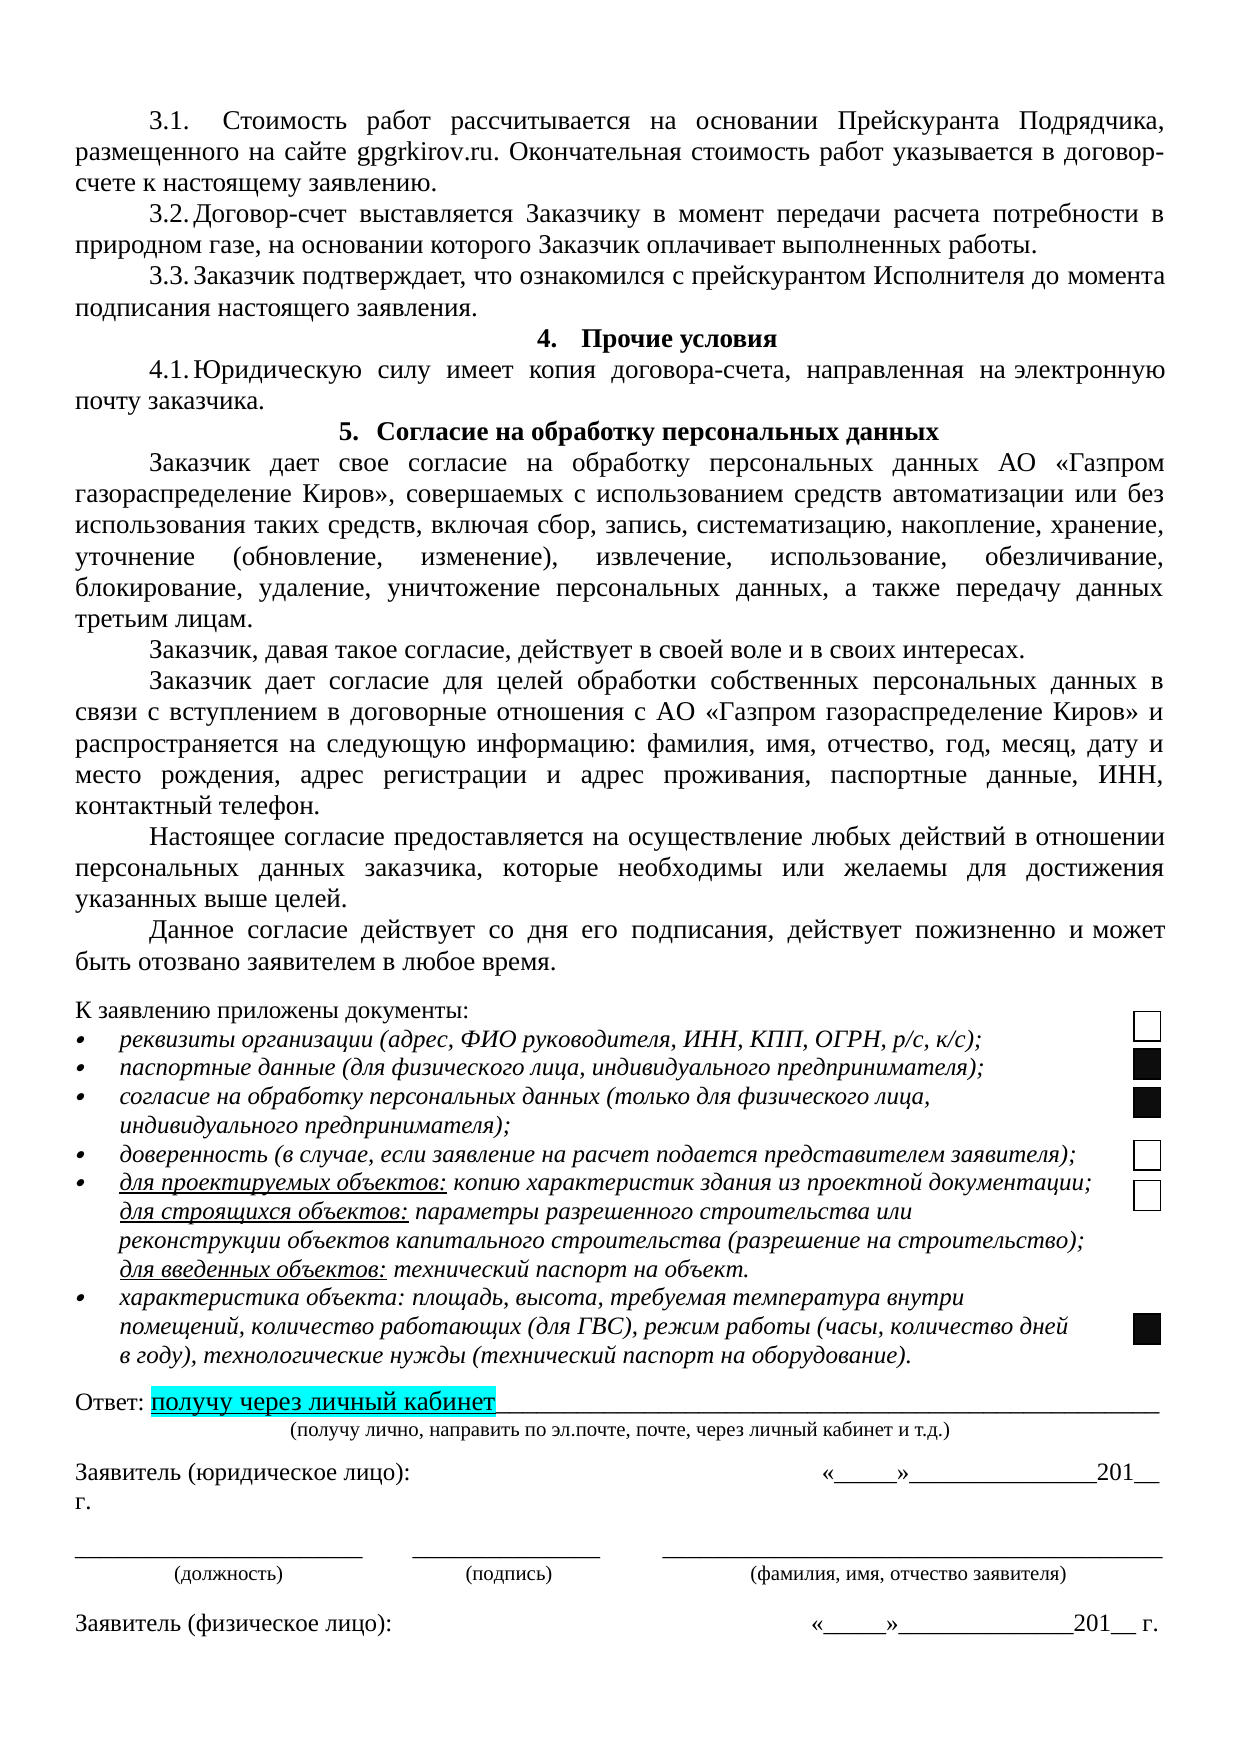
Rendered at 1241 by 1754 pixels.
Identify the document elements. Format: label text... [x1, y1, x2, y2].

text Заказчик, давая такое согласие, действует в своей воле и в своих интересах. [75, 633, 1165, 664]
text Заявитель (физическое лицо): «_____»______________201__ г. [75, 1608, 1165, 1637]
text индивидуального предпринимателя); [75, 1110, 1165, 1139]
list для проектируемых объектов: копию характеристик здания из проектной документации; [75, 1167, 1165, 1196]
list Заказчик подтверждает, что ознакомился с прейскурантом Исполнителя до момента подписания настоящего заявления. [75, 259, 1165, 322]
list характеристика объекта: площадь, высота, требуемая температура внутри [75, 1282, 1165, 1311]
text Данное согласие действует со дня его подписания, действует пожизненно и может быть отозвано заявителем в любое время. [75, 913, 1165, 976]
text для строящихся объектов: параметры разрешенного строительства или [75, 1196, 1165, 1225]
list Стоимость работ рассчитывается на основании Прейскуранта Подрядчика, размещенного на сайте gpgrkirov.ru. Окончательная стоимость работ указывается в договор-счете к настоящему заявлению. [75, 104, 1165, 197]
text (должность) (подпись) (фамилия, имя, отчество заявителя) [75, 1561, 1165, 1584]
text К заявлению приложены документы: [75, 995, 1165, 1024]
text Настоящее согласие предоставляется на осуществление любых действий в отношении персональных данных заказчика, которые необходимы или желаемы для достижения указанных выше целей. [75, 820, 1165, 913]
list доверенность (в случае, если заявление на расчет подается представителем заявителя); [75, 1139, 1165, 1167]
text в году), технологические нужды (технический паспорт на оборудование). [75, 1340, 1165, 1369]
text Заявитель (юридическое лицо): «_____»_______________201__ г. [75, 1457, 1165, 1515]
list реквизиты организации (адрес, ФИО руководителя, ИНН, КПП, ОГРН, р/с, к/с); [75, 1024, 1165, 1052]
list Юридическую силу имеет копия договора-счета, направленная на электронную почту заказчика. [75, 353, 1165, 415]
list Прочие условия [75, 322, 1165, 353]
text Заказчик дает согласие для целей обработки собственных персональных данных в связи с вступлением в договорные отношения с АО «Газпром газораспределение Киров» и распространяется на следующую информацию: фамилия, имя, отчество, год, месяц, дату и место рождения, адрес регистрации и адрес проживания, паспортные данные, ИНН, контактный телефон. [75, 664, 1165, 820]
text помещений, количество работающих (для ГВС), режим работы (часы, количество дней [75, 1311, 1165, 1340]
list Согласие на обработку персональных данных [112, 415, 1165, 446]
text Заказчик дает свое согласие на обработку персональных данных АО «Газпром газораспределение Киров», совершаемых с использованием средств автоматизации или без использования таких средств, включая сбор, запись, систематизацию, накопление, хранение, уточнение (обновление, изменение), извлечение, использование, обезличивание, блокирование, удаление, уничтожение персональных данных, а также передачу данных третьим лицам. [75, 446, 1165, 633]
text для введенных объектов: технический паспорт на объект. [75, 1254, 1165, 1282]
list Договор-счет выставляется Заказчику в момент передачи расчета потребности в природном газе, на основании которого Заказчик оплачивает выполненных работы. [75, 197, 1165, 259]
text (получу лично, направить по эл.почте, почте, через личный кабинет и т.д.) [75, 1417, 1165, 1441]
text Ответ: получу через личный кабинет_________________________________________________ [496, 1386, 1165, 1417]
text _______________________ _______________ ________________________________________ [75, 1532, 1165, 1561]
text реконструкции объектов капитального строительства (разрешение на строительство); [75, 1225, 1165, 1254]
list паспортные данные (для физического лица, индивидуального предпринимателя); [75, 1052, 1165, 1081]
list согласие на обработку персональных данных (только для физического лица, [75, 1081, 1165, 1110]
